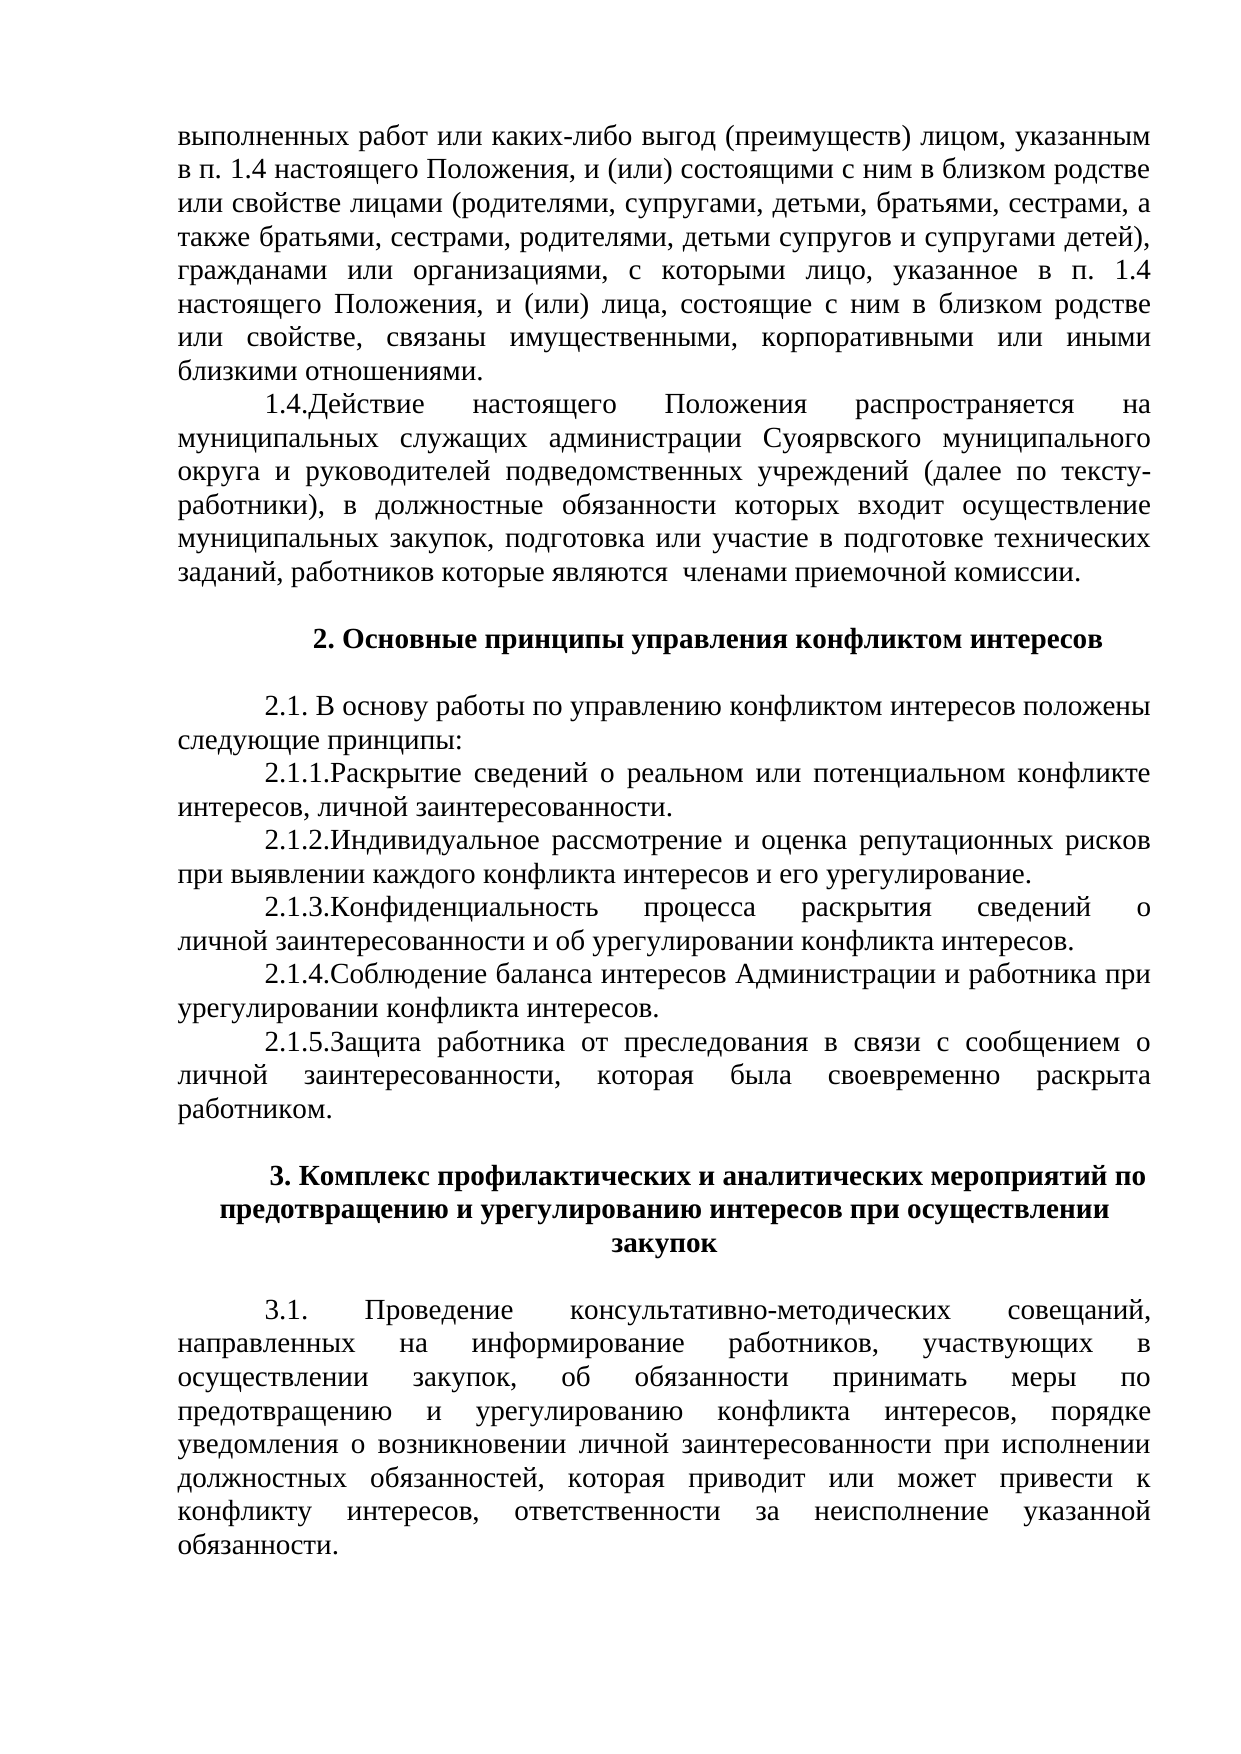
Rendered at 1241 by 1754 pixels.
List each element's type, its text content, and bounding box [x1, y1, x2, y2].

text 2.1.2.Индивидуальное рассмотрение и оценка репутационных рисков при выявлении каждого конфликта интересов и его урегулирование. [177, 822, 1152, 889]
text 2.1.3.Конфиденциальность процесса раскрытия сведений о личной заинтересованности и об урегулировании конфликта интересов. [177, 889, 1152, 957]
text 2.1.1.Раскрытие сведений о реальном или потенциальном конфликте интересов, личной заинтересованности. [177, 755, 1152, 822]
text 3. Комплекс профилактических и аналитических мероприятий по предотвращению и урегулированию интересов при осуществлении закупок [177, 1158, 1152, 1258]
text 3.1. Проведение консультативно-методических совещаний, направленных на информирование работников, участвующих в осуществлении закупок, об обязанности принимать меры по предотвращению и урегулированию конфликта интересов, порядке уведомления о возникновении личной заинтересованности при исполнении должностных обязанностей, которая приводит или может привести к конфликту интересов, ответственности за неисполнение указанной обязанности. [177, 1292, 1152, 1560]
text 2.1.4.Соблюдение баланса интересов Администрации и работника при урегулировании конфликта интересов. [177, 957, 1152, 1024]
text 1.4.Действие настоящего Положения распространяется на муниципальных служащих администрации Суоярвского муниципального округа и руководителей подведомственных учреждений (далее по тексту-работники), в должностные обязанности которых входит осуществление муниципальных закупок, подготовка или участие в подготовке технических заданий, работников которые являются членами приемочной комиссии. [177, 386, 1152, 588]
text 2. Основные принципы управления конфликтом интересов [177, 621, 1152, 655]
text 2.1.5.Защита работника от преследования в связи с сообщением о личной заинтересованности, которая была своевременно раскрыта работником. [177, 1024, 1152, 1124]
text 2.1. В основу работы по управлению конфликтом интересов положены следующие принципы: [177, 688, 1152, 755]
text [177, 118, 1152, 386]
